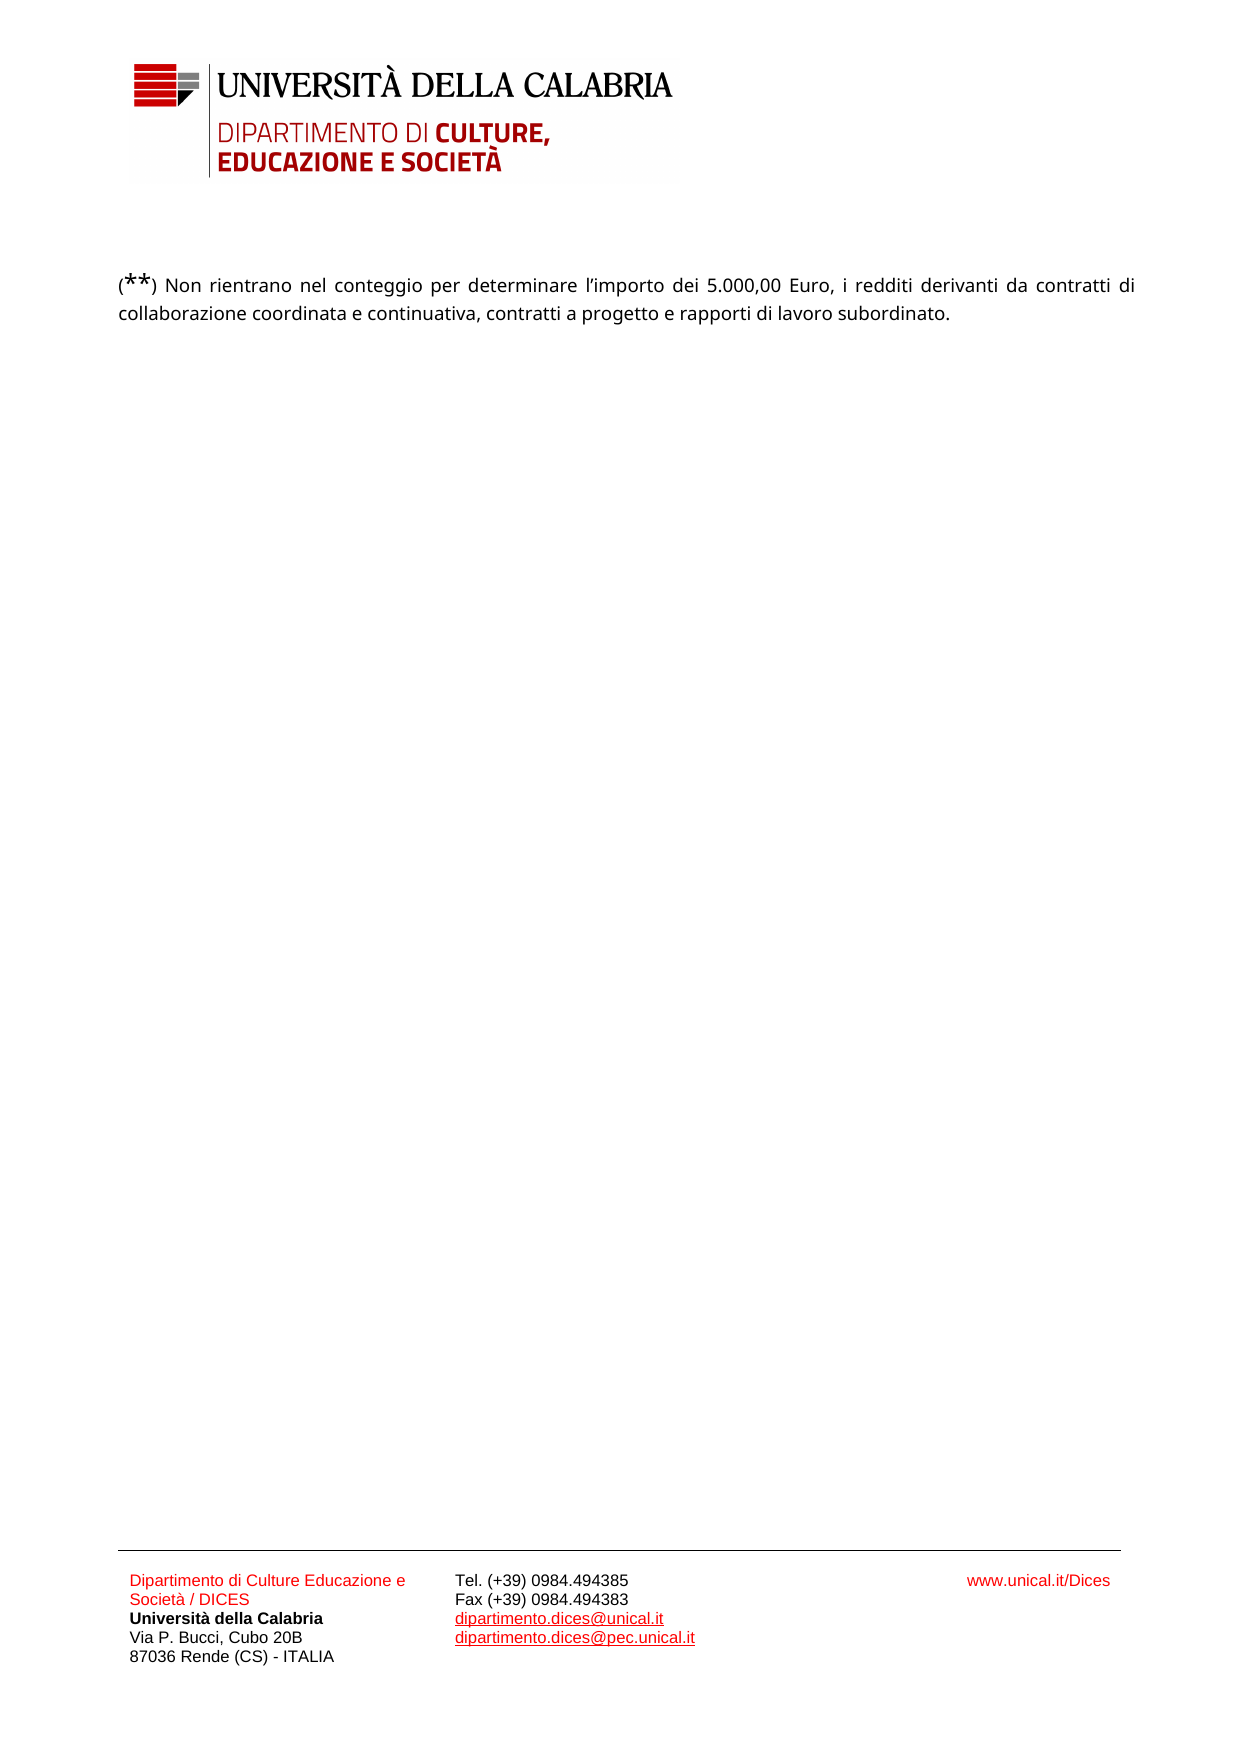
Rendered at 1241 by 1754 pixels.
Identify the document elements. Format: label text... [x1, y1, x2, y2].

text (**) Non rientrano nel conteggio per determinare l’importo dei 5.000,00 Euro, i redditi derivanti da contratti di collaborazione coordinata e continuativa, contratti a progetto e rapporti di lavoro subordinato. [118, 266, 1137, 325]
picture [129, 58, 680, 184]
